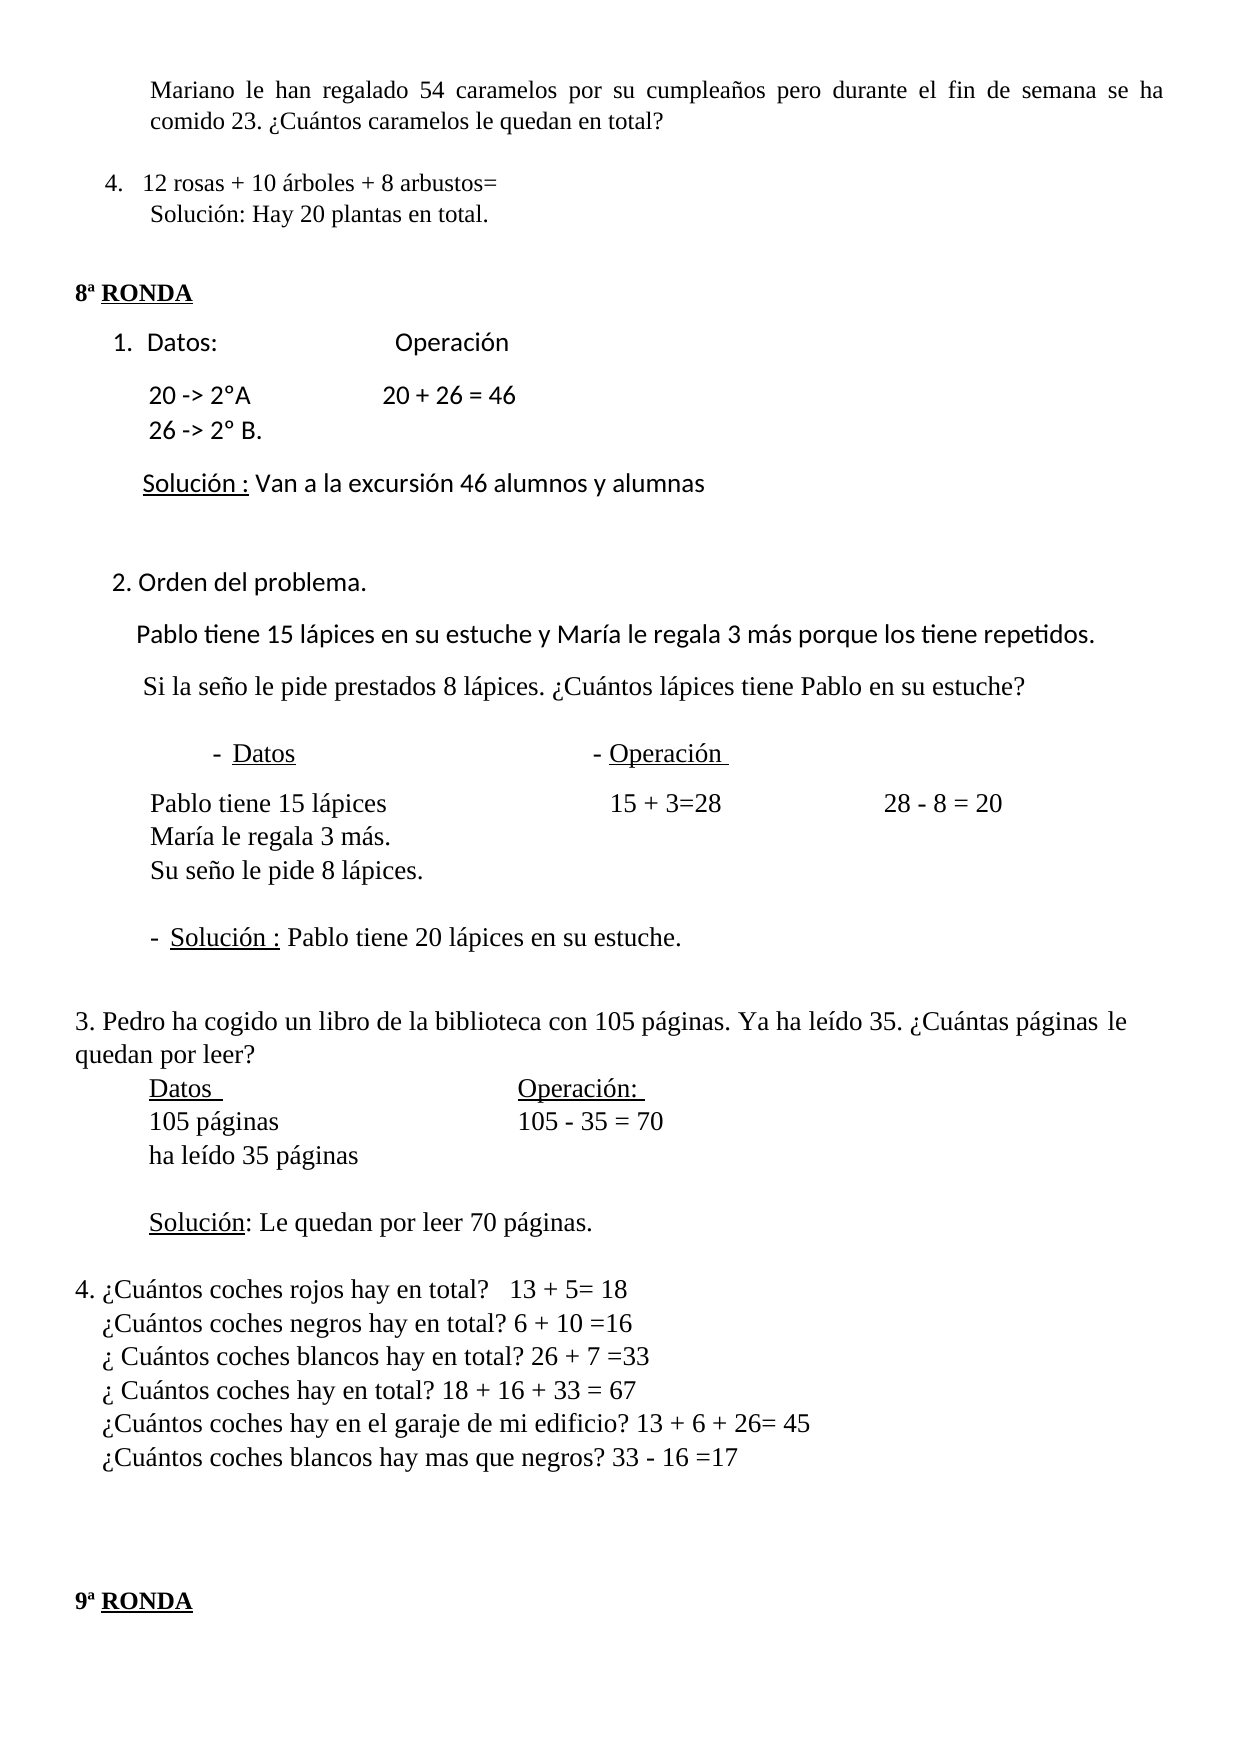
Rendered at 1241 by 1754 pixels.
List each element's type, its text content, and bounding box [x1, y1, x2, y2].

list Datos: Operación [112, 326, 1165, 359]
list ¿Cuántos coches negros hay en total? 6 + 10 =16 [75, 1307, 1165, 1338]
list Datos Operación: [75, 1072, 1165, 1103]
list Solución : Pablo tiene 20 lápices en su estuche. [150, 921, 1165, 952]
list ha leído 35 páginas [75, 1139, 1165, 1170]
list ¿ Cuántos coches hay en total? 18 + 16 + 33 = 67 [75, 1374, 1165, 1405]
list 26 -> 2º B. [75, 413, 1165, 447]
text Solución : Van a la excursión 46 alumnos y alumnas [75, 466, 1165, 499]
list 20 -> 2ºA 20 + 26 = 46 [75, 378, 1165, 411]
list Mariano le han regalado 54 caramelos por su cumpleaños pero durante el fin de semana se ha comido 23. ¿Cuántos caramelos le quedan en total? [150, 75, 1165, 135]
text 8ª RONDA [75, 278, 1165, 307]
list Pablo tiene 15 lápices 15 + 3=28 28 - 8 = 20 [150, 787, 1165, 818]
list Si la seño le pide prestados 8 lápices. ¿Cuántos lápices tiene Pablo en su estuche? [75, 669, 1165, 701]
list 12 rosas + 10 árboles + 8 arbustos= [104, 168, 1165, 197]
list Solución: Hay 20 plantas en total. [150, 199, 1165, 228]
text Pablo tiene 15 lápices en su estuche y María le regala 3 más porque los tiene repetidos. [75, 617, 1165, 650]
list Datos - Operación [212, 737, 1165, 768]
list 105 páginas 105 - 35 = 70 [75, 1105, 1165, 1137]
text 9ª RONDA [75, 1586, 1165, 1615]
list ¿Cuántos coches hay en el garaje de mi edificio? 13 + 6 + 26= 45 [75, 1407, 1165, 1438]
list María le regala 3 más. [150, 820, 1165, 852]
list ¿ Cuántos coches blancos hay en total? 26 + 7 =33 [75, 1340, 1165, 1371]
list 4. ¿Cuántos coches rojos hay en total? 13 + 5= 18 [75, 1273, 1165, 1304]
text 2. Orden del problema. [75, 565, 1165, 598]
list ¿Cuántos coches blancos hay mas que negros? 33 - 16 =17 [75, 1441, 1165, 1472]
list Su seño le pide 8 lápices. [150, 854, 1165, 885]
list Solución: Le quedan por leer 70 páginas. [75, 1206, 1165, 1237]
list 3. Pedro ha cogido un libro de la biblioteca con 105 páginas. Ya ha leído 35. ¿Cuántas páginas le quedan por leer? [75, 1005, 1165, 1069]
